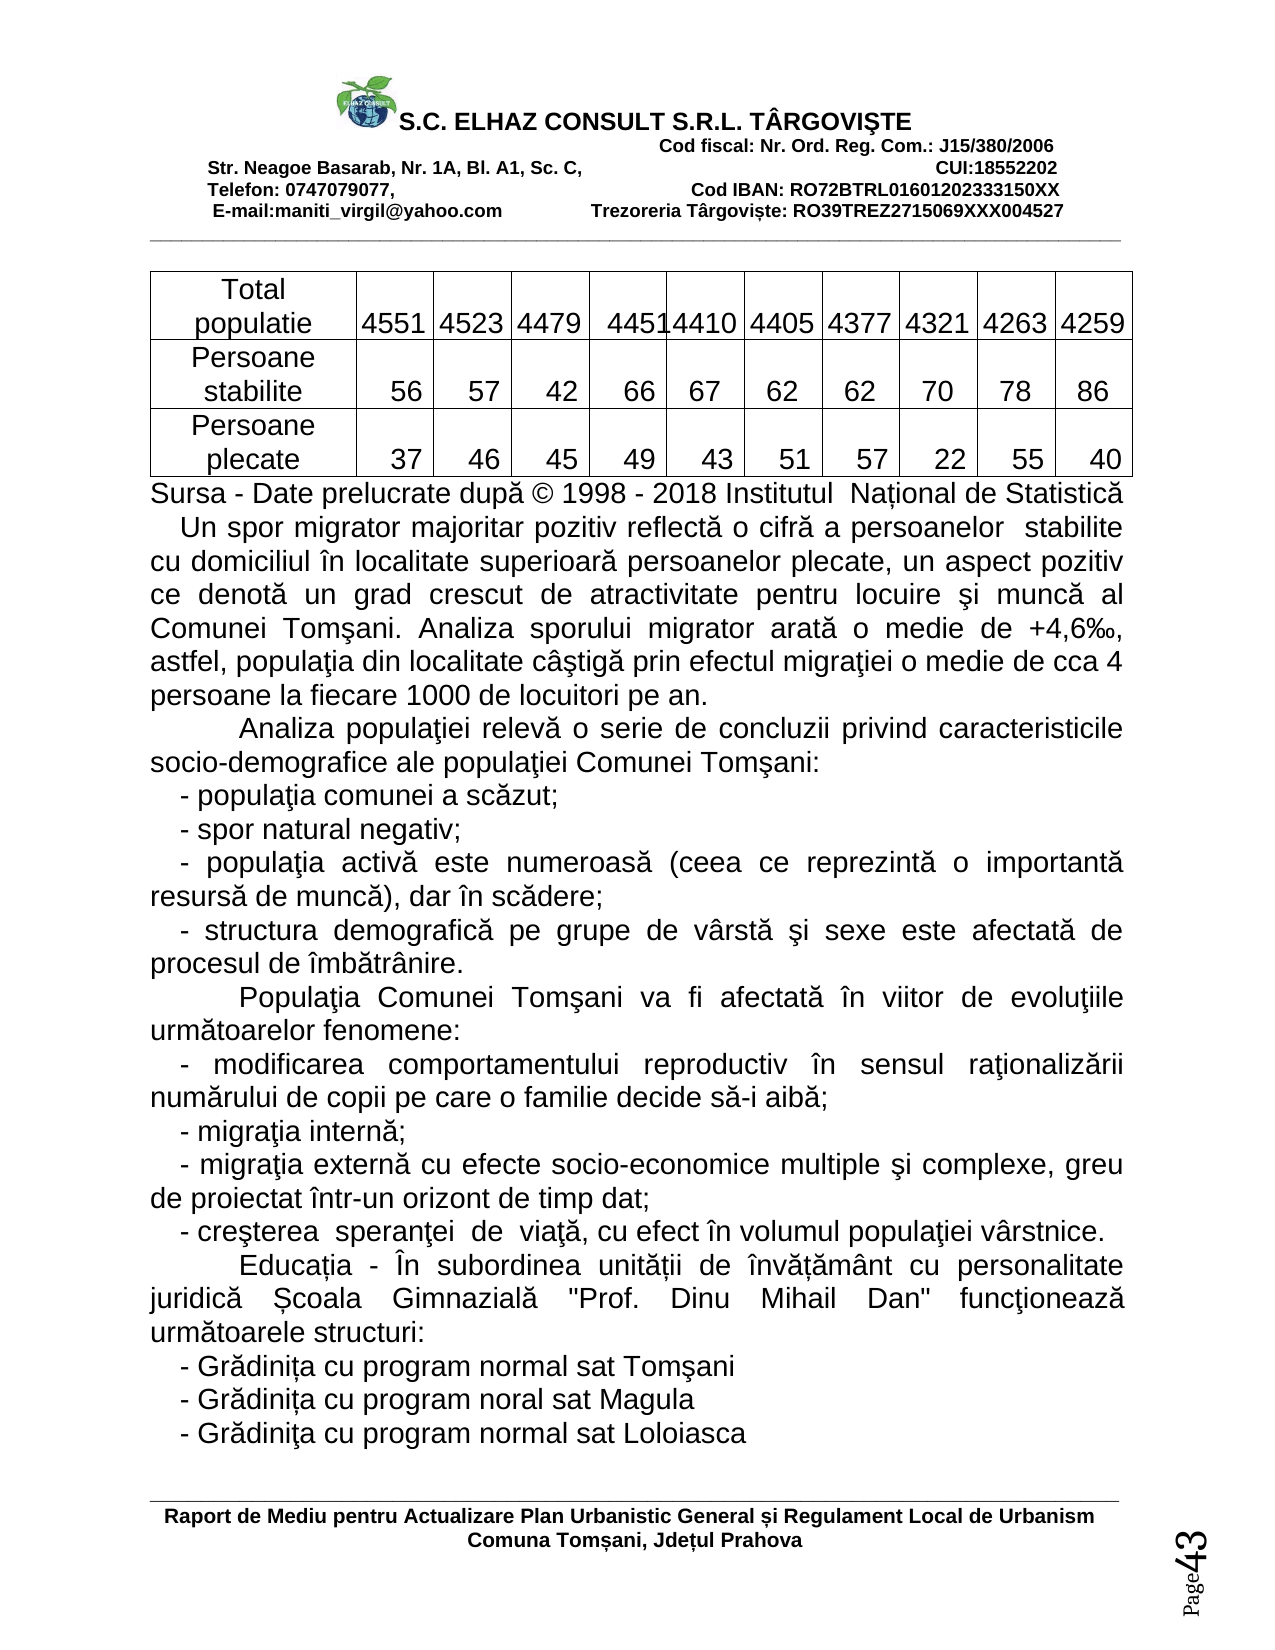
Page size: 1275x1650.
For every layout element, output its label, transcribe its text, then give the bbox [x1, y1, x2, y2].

table_cell 45 [512, 409, 589, 476]
text - modificarea comportamentului reproductiv în sensul raţionalizării numărului de copii pe care o familie decide să-i aibă; [150, 1047, 1125, 1114]
table_cell Persoane plecate [151, 409, 356, 476]
text - populaţia activă este numeroasă (ceea ce reprezintă o importantă resursă de muncă), dar în scădere; [150, 846, 1125, 913]
table_cell 4451 [590, 272, 666, 339]
text - structura demografică pe grupe de vârstă şi sexe este afectată de procesul de îmbătrânire. [150, 913, 1125, 980]
table_cell 43 [667, 409, 744, 476]
text - migraţia internă; [150, 1114, 1125, 1147]
table_cell 62 [745, 340, 822, 407]
table_cell Persoane stabilite [151, 340, 356, 407]
table_cell 78 [978, 340, 1055, 407]
table_cell 67 [667, 340, 744, 407]
text Populaţia Comunei Tomşani va fi afectată în viitor de evoluţiile următoarelor fenomene: [150, 980, 1125, 1047]
picture [334, 73, 399, 130]
table_cell 86 [1056, 340, 1132, 407]
table_cell 4551 [357, 272, 433, 339]
table_cell 70 [900, 340, 977, 407]
table_cell Total populatie [151, 272, 356, 339]
table_cell 55 [978, 409, 1055, 476]
text - Grădinița cu program noral sat Magula [150, 1382, 1125, 1416]
table_cell 4479 [512, 272, 589, 339]
text - spor natural negativ; [150, 812, 1125, 846]
table_cell 46 [434, 409, 511, 476]
text - migraţia externă cu efecte socio-economice multiple şi complexe, greu de proiectat într-un orizont de timp dat; [150, 1147, 1125, 1214]
table_cell 4405 [745, 272, 822, 339]
text Un spor migrator majoritar pozitiv reflectă o cifră a persoanelor stabilite cu domiciliul în localitate superioară persoanelor plecate, un aspect pozitiv ce denotă un grad crescut de atractivitate pentru locuire şi muncă al Comunei Tomşani. Analiza sporului migrator arată o medie de +4,6‰, astfel, populaţia din localitate câştigă prin efectul migraţiei o medie de cca 4 persoane la fiecare 1000 de locuitori pe an. [150, 510, 1125, 711]
table_cell 62 [823, 340, 899, 407]
table_cell 42 [512, 340, 589, 407]
table_cell 4321 [900, 272, 977, 339]
text Analiza populaţiei relevă o serie de concluzii privind caracteristicile socio-demografice ale populaţiei Comunei Tomşani: [150, 711, 1125, 778]
text - creşterea speranţei de viaţă, cu efect în volumul populaţiei vârstnice. [150, 1214, 1125, 1248]
table_cell 4377 [823, 272, 899, 339]
text - Grădiniţa cu program normal sat Loloiasca [150, 1416, 1125, 1449]
table_cell 56 [357, 340, 433, 407]
text - Grădinița cu program normal sat Tomşani [150, 1349, 1125, 1382]
table_cell 22 [900, 409, 977, 476]
text - populaţia comunei a scăzut; [150, 778, 1125, 812]
table_cell 4263 [978, 272, 1055, 339]
table_cell 57 [823, 409, 899, 476]
text Educația - În subordinea unității de învățământ cu personalitate juridică Școala Gimnazială "Prof. Dinu Mihail Dan" funcţionează următoarele structuri: [150, 1248, 1125, 1349]
table_cell 4410 [667, 272, 744, 339]
table_cell 4259 [1056, 272, 1132, 339]
table_cell 4523 [434, 272, 511, 339]
table_cell 49 [590, 409, 666, 476]
table_cell 66 [590, 340, 666, 407]
table_cell 57 [434, 340, 511, 407]
text Sursa - Date prelucrate după © 1998 - 2018 Institutul Național de Statistică [150, 477, 1125, 510]
table_cell 51 [745, 409, 822, 476]
table_cell 37 [357, 409, 433, 476]
table_cell 40 [1056, 409, 1132, 476]
